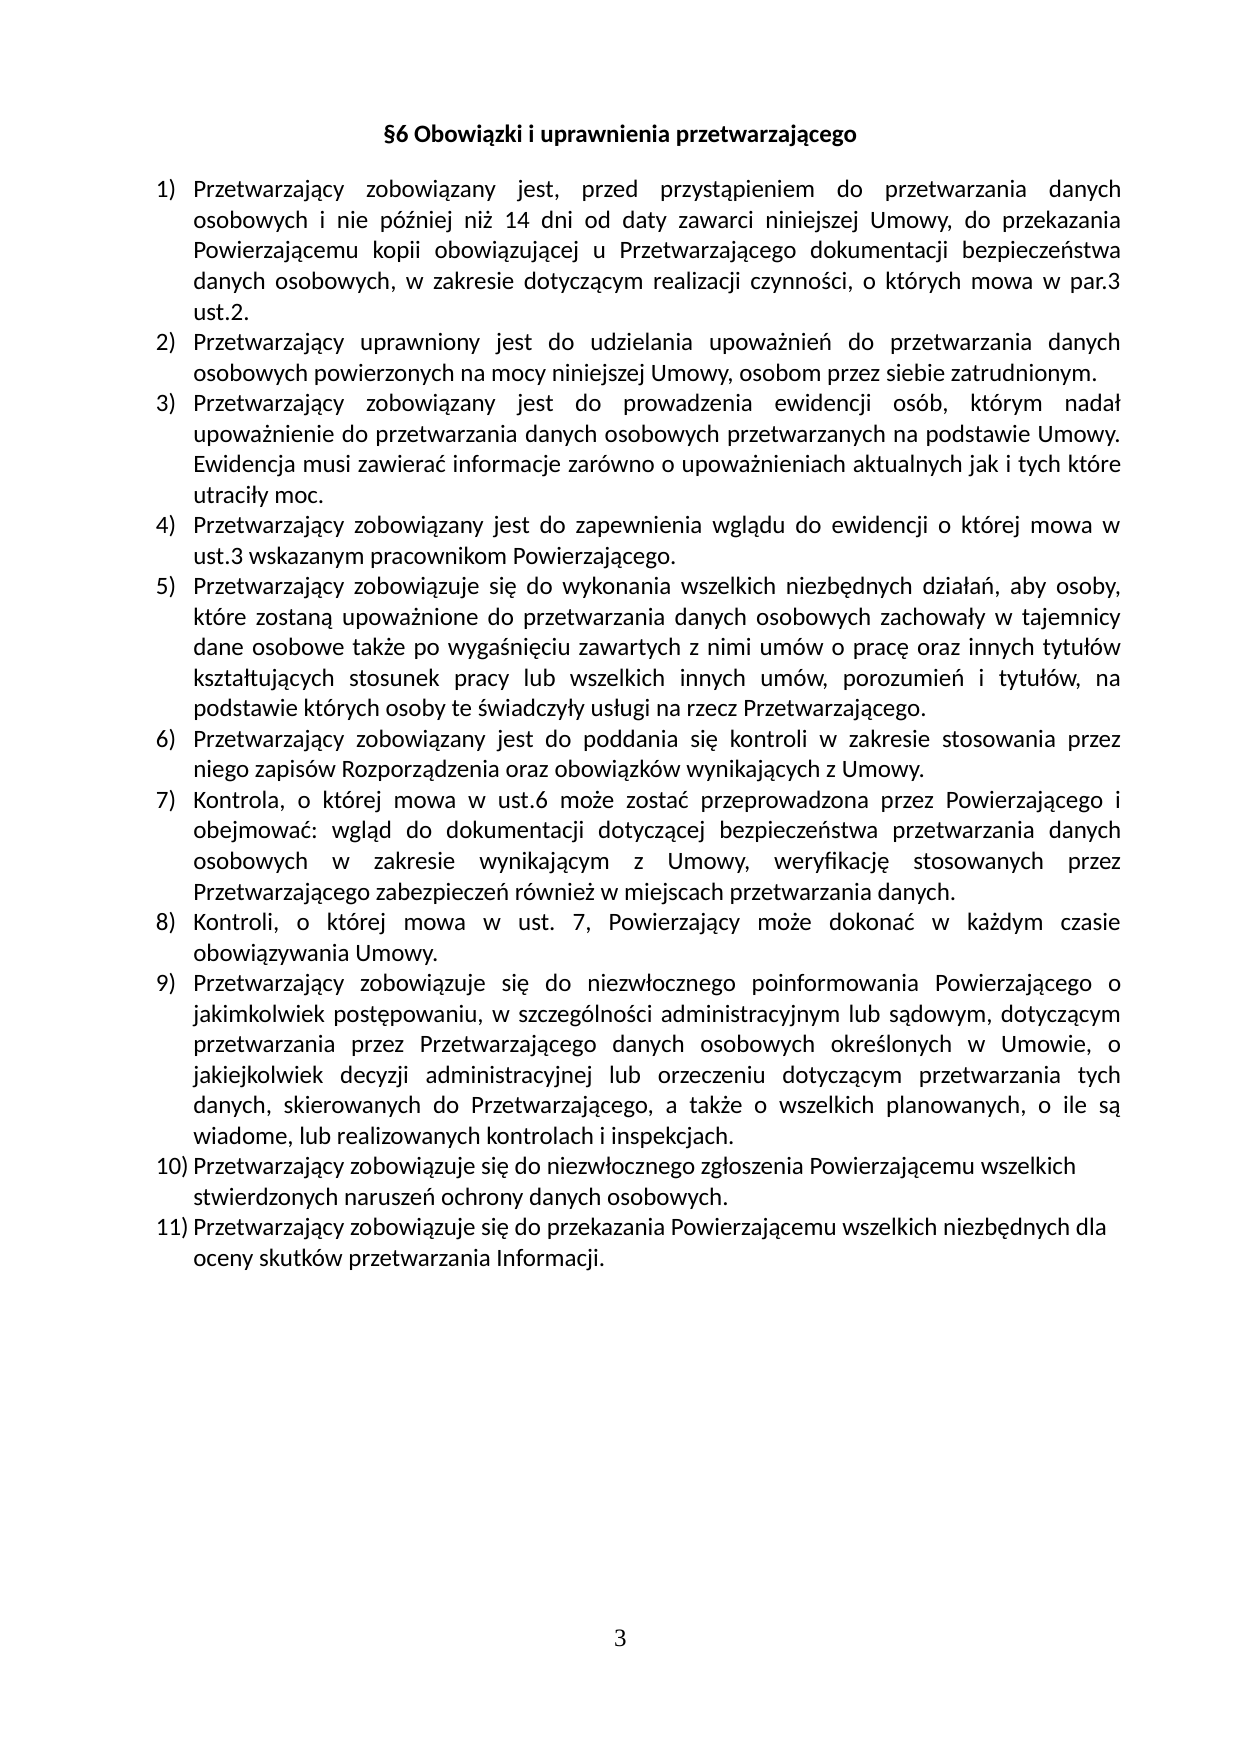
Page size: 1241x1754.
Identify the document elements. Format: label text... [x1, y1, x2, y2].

list Przetwarzający zobowiązuje się do wykonania wszelkich niezbędnych działań, aby osoby, które zostaną upoważnione do przetwarzania danych osobowych zachowały w tajemnicy dane osobowe także po wygaśnięciu zawartych z nimi umów o pracę oraz innych tytułów kształtujących stosunek pracy lub wszelkich innych umów, porozumień i tytułów, na podstawie których osoby te świadczyły usługi na rzecz Przetwarzającego. [156, 570, 1122, 723]
list Kontrola, o której mowa w ust.6 może zostać przeprowadzona przez Powierzającego i obejmować: wgląd do dokumentacji dotyczącej bezpieczeństwa przetwarzania danych osobowych w zakresie wynikającym z Umowy, weryfikację stosowanych przez Przetwarzającego zabezpieczeń również w miejscach przetwarzania danych. [156, 784, 1122, 906]
text §6 Obowiązki i uprawnienia przetwarzającego [118, 118, 1122, 149]
list Przetwarzający zobowiązuje się do niezwłocznego poinformowania Powierzającego o jakimkolwiek postępowaniu, w szczególności administracyjnym lub sądowym, dotyczącym przetwarzania przez Przetwarzającego danych osobowych określonych w Umowie, o jakiejkolwiek decyzji administracyjnej lub orzeczeniu dotyczącym przetwarzania tych danych, skierowanych do Przetwarzającego, a także o wszelkich planowanych, o ile są wiadome, lub realizowanych kontrolach i inspekcjach. [156, 967, 1122, 1150]
list Przetwarzający zobowiązany jest do prowadzenia ewidencji osób, którym nadał upoważnienie do przetwarzania danych osobowych przetwarzanych na podstawie Umowy. Ewidencja musi zawierać informacje zarówno o upoważnieniach aktualnych jak i tych które utraciły moc. [156, 387, 1122, 509]
list Kontroli, o której mowa w ust. 7, Powierzający może dokonać w każdym czasie obowiązywania Umowy. [156, 906, 1122, 967]
list Przetwarzający zobowiązuje się do przekazania Powierzającemu wszelkich niezbędnych dla oceny skutków przetwarzania Informacji. [156, 1211, 1122, 1272]
list Przetwarzający zobowiązuje się do niezwłocznego zgłoszenia Powierzającemu wszelkich stwierdzonych naruszeń ochrony danych osobowych. [156, 1150, 1122, 1211]
list Przetwarzający zobowiązany jest do poddania się kontroli w zakresie stosowania przez niego zapisów Rozporządzenia oraz obowiązków wynikających z Umowy. [156, 723, 1122, 784]
list Przetwarzający uprawniony jest do udzielania upoważnień do przetwarzania danych osobowych powierzonych na mocy niniejszej Umowy, osobom przez siebie zatrudnionym. [156, 326, 1122, 387]
list Przetwarzający zobowiązany jest do zapewnienia wglądu do ewidencji o której mowa w ust.3 wskazanym pracownikom Powierzającego. [156, 509, 1122, 570]
list Przetwarzający zobowiązany jest, przed przystąpieniem do przetwarzania danych osobowych i nie później niż 14 dni od daty zawarci niniejszej Umowy, do przekazania Powierzającemu kopii obowiązującej u Przetwarzającego dokumentacji bezpieczeństwa danych osobowych, w zakresie dotyczącym realizacji czynności, o których mowa w par.3 ust.2. [156, 174, 1122, 326]
